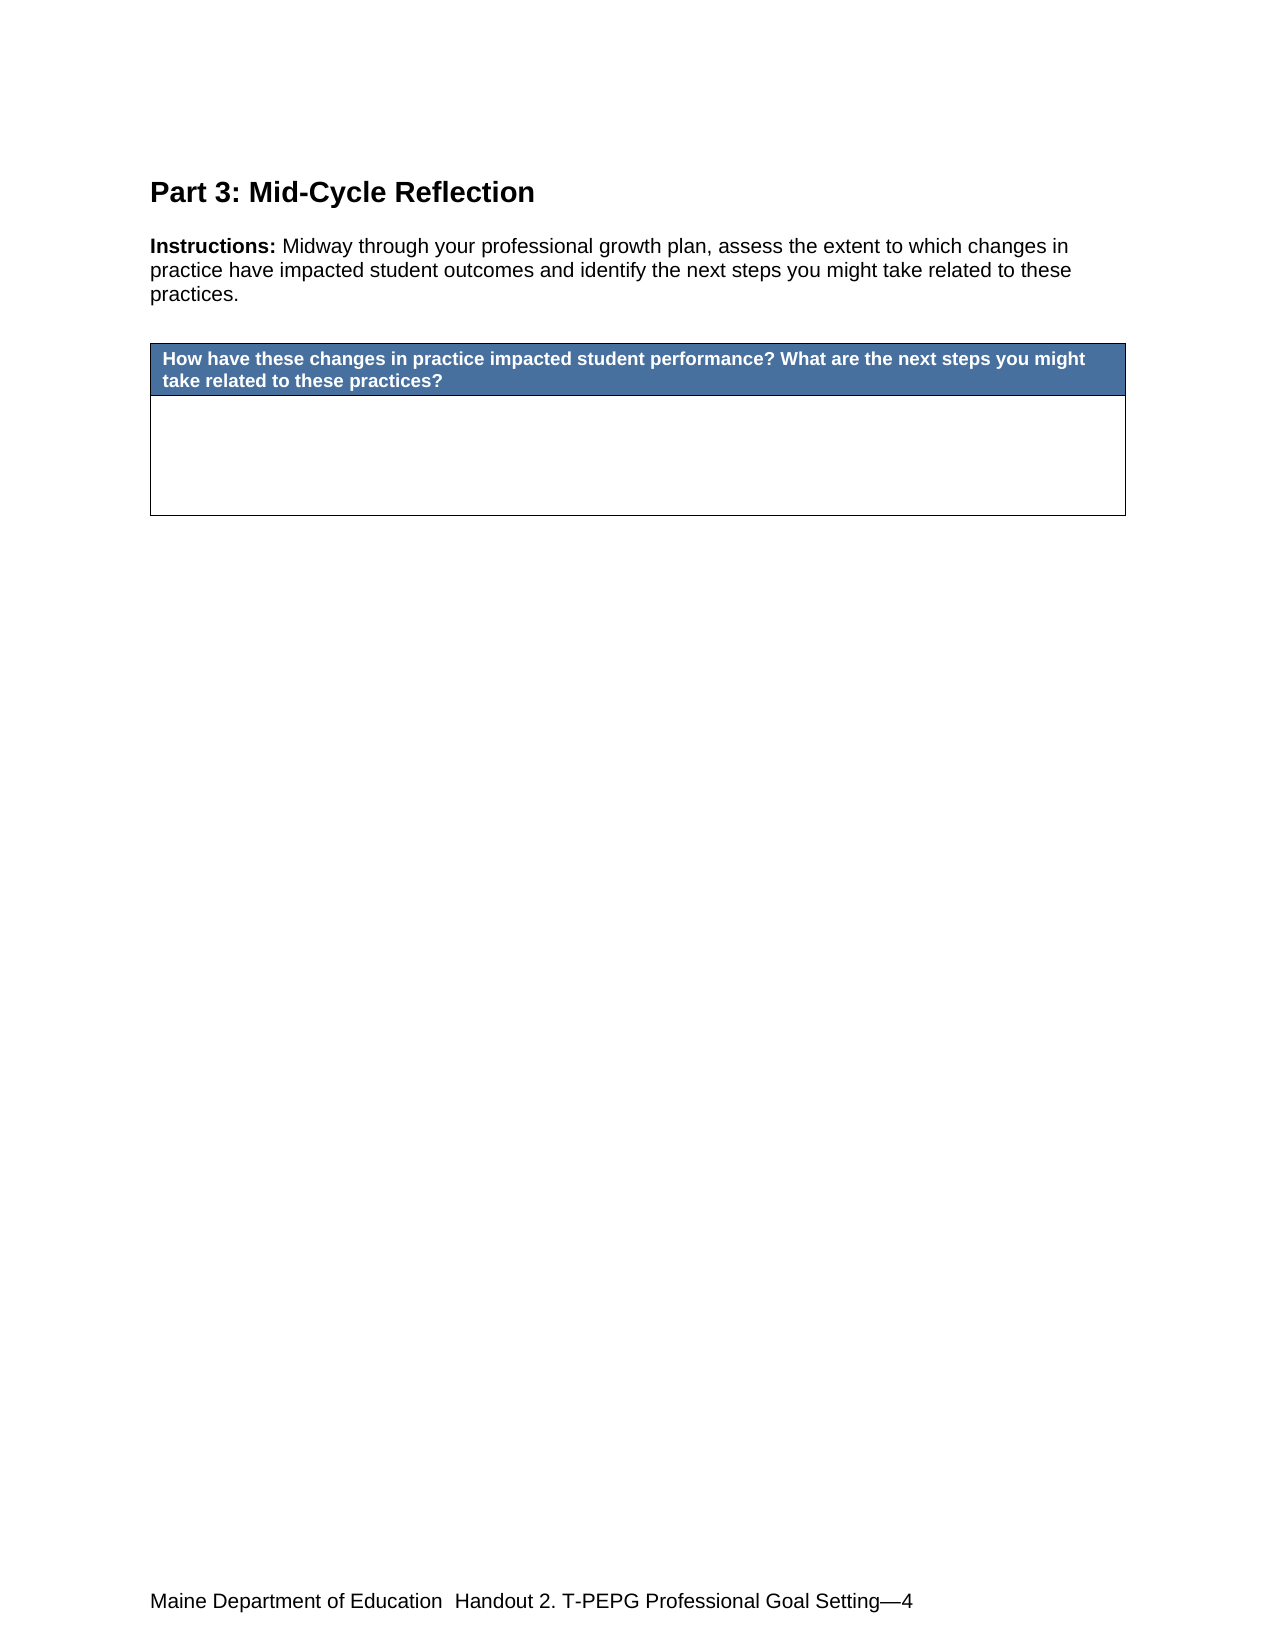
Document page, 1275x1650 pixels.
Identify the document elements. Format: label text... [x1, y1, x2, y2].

subtitle Part 3: Mid-Cycle Reflection [150, 175, 1125, 208]
table_header How have these changes in practice impacted student performance? What are the next steps you might take related to these practices? [151, 344, 1125, 395]
table_cell [151, 396, 1125, 515]
text Instructions: Midway through your professional growth plan, assess the extent to which changes in practice have impacted student outcomes and identify the next steps you might take related to these practices. [150, 233, 1125, 305]
